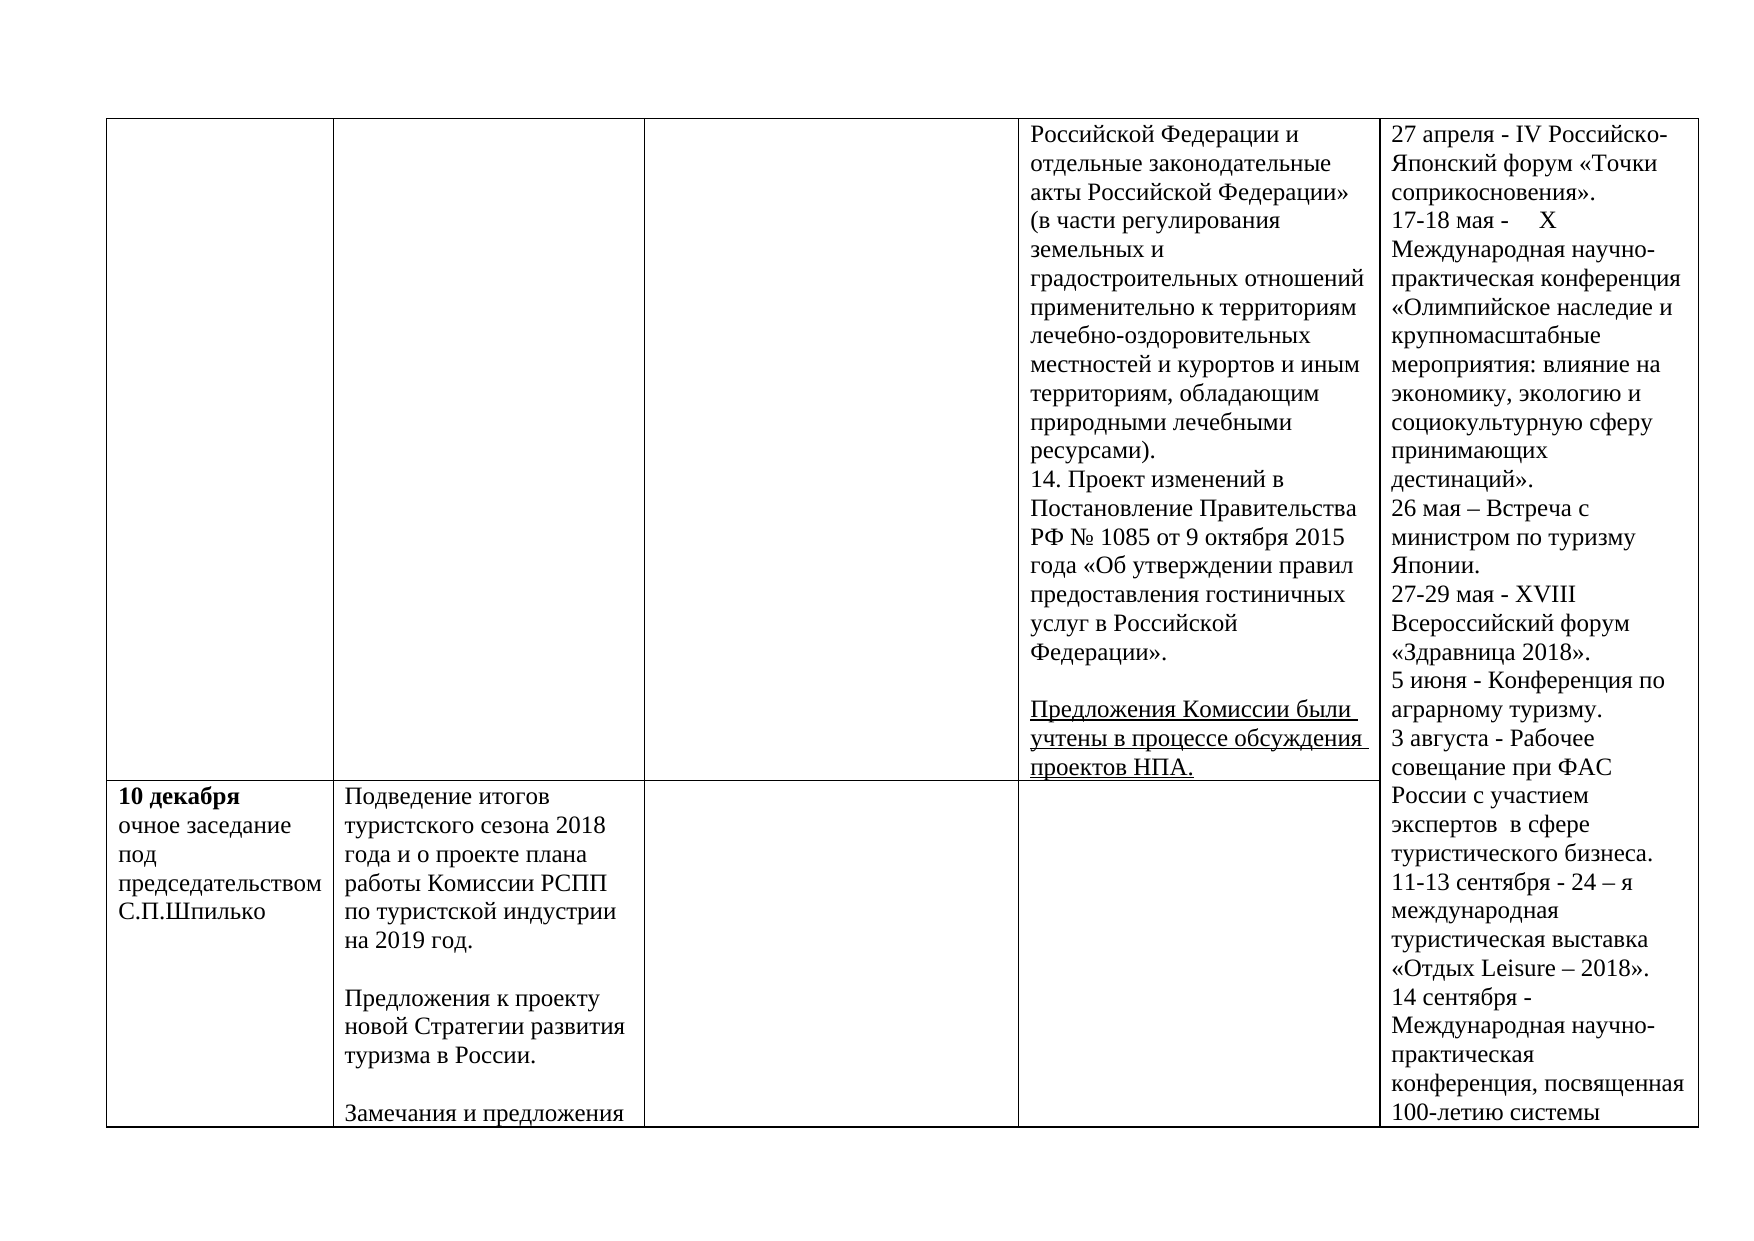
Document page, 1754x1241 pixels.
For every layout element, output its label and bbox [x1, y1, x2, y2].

table_cell [334, 119, 644, 780]
table_cell [1019, 119, 1379, 780]
table_cell [1381, 119, 1698, 1126]
table_cell [107, 781, 333, 1126]
table_cell [334, 781, 644, 1126]
table_cell [645, 781, 1018, 1126]
table_cell [645, 119, 1018, 780]
table_cell [1019, 781, 1379, 1126]
table_cell [107, 119, 333, 780]
